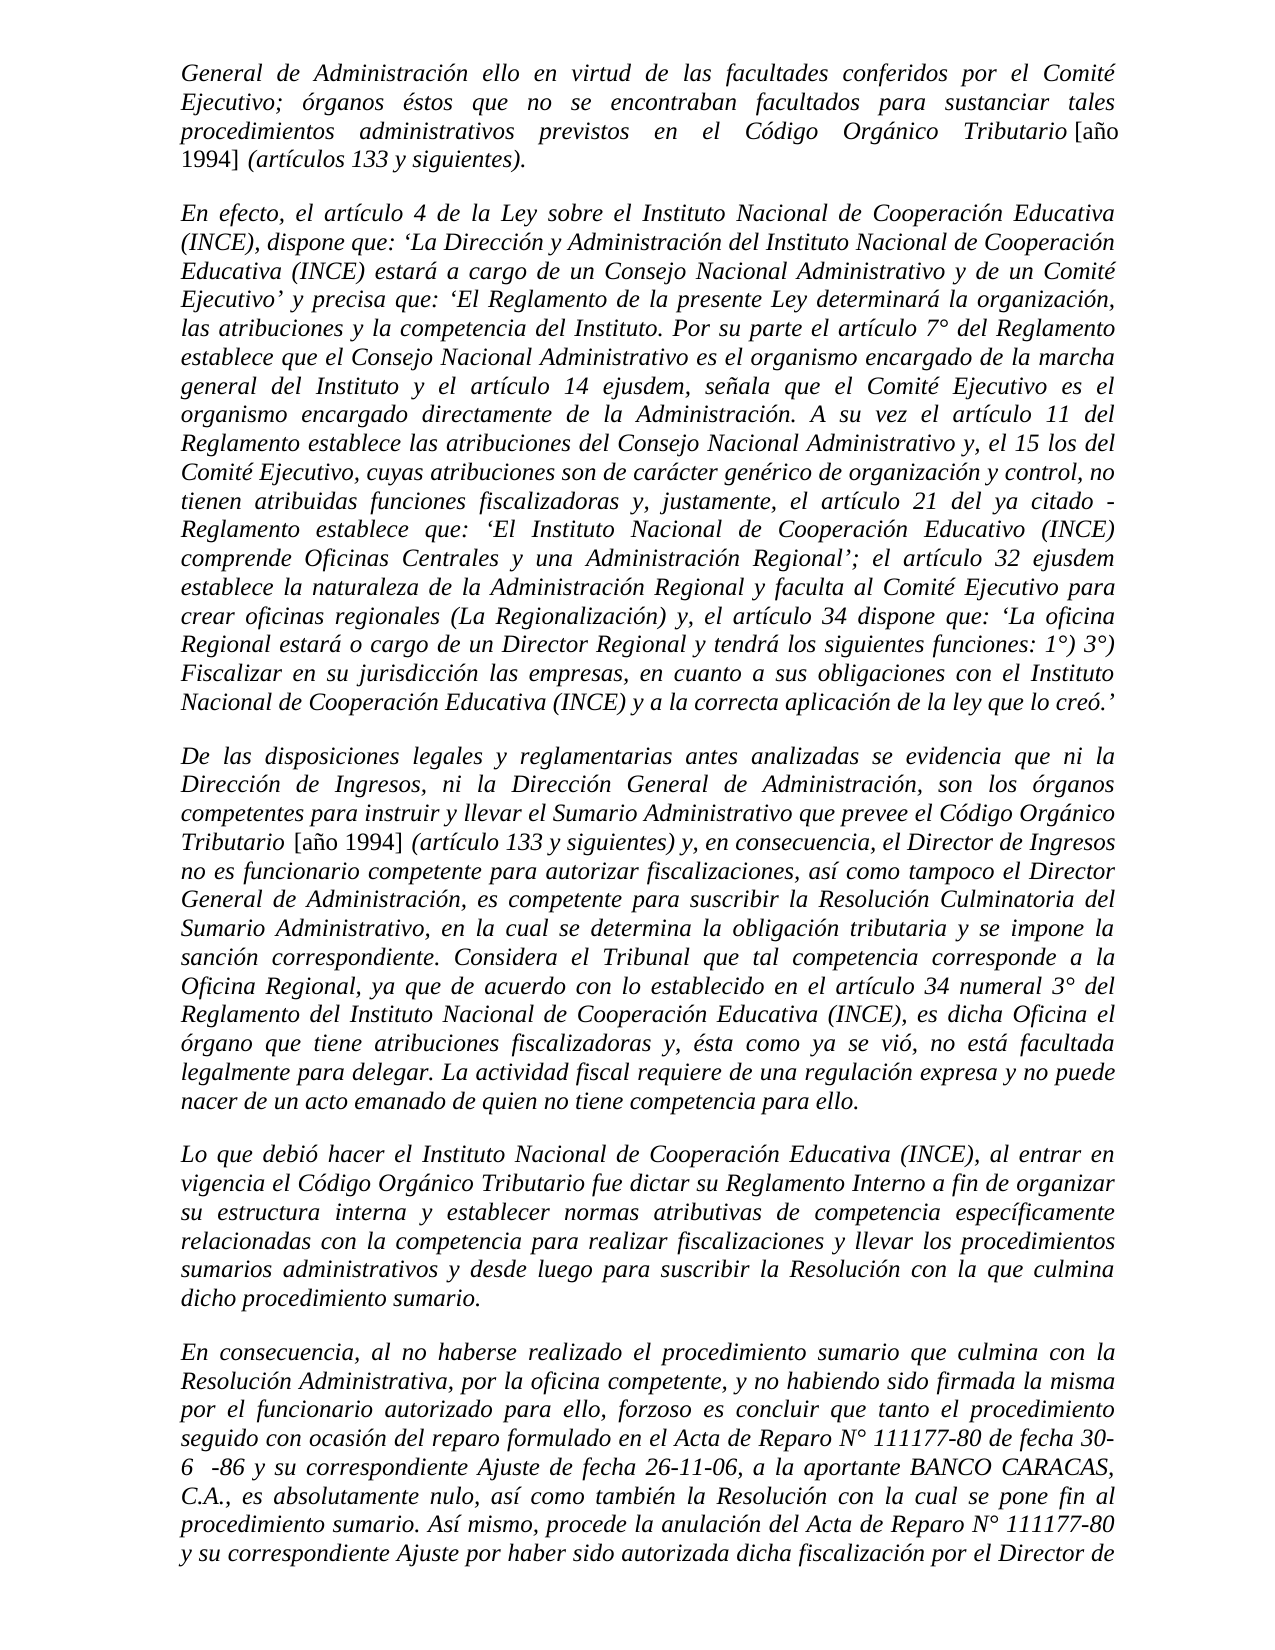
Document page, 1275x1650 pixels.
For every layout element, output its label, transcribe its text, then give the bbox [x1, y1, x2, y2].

text De las disposiciones legales y reglamentarias antes analizadas se evidencia que ni la Dirección de Ingresos, ni la Dirección General de Administración, son los órganos competentes para instruir y llevar el Sumario Administrativo que prevee el Código Orgánico Tributario [año 1994] (artículo 133 y siguientes) y, en consecuencia, el Director de Ingresos no es funcionario competente para autorizar fiscalizaciones, así como tampoco el Director General de Administración, es competente para suscribir la Resolución Culminatoria del Sumario Administrativo, en la cual se determina la obligación tributaria y se impone la sanción correspondiente. Considera el Tribunal que tal competencia corresponde a la Oficina Regional, ya que de acuerdo con lo establecido en el artículo 34 numeral 3° del Reglamento del Instituto Nacional de Cooperación Educativa (INCE), es dicha Oficina el órgano que tiene atribuciones fiscalizadoras y, ésta como ya se vió, no está facultada legalmente para delegar. La actividad fiscal requiere de una regulación expresa y no puede nacer de un acto emanado de quien no tiene competencia para ello. [181, 741, 1119, 1114]
text En efecto, el artículo 4 de la Ley sobre el Instituto Nacional de Cooperación Educativa (INCE), dispone que: ‘La Dirección y Administración del Instituto Nacional de Cooperación Educativa (INCE) estará a cargo de un Consejo Nacional Administrativo y de un Comité Ejecutivo’ y precisa que: ‘El Reglamento de la presente Ley determinará la organización, las atribuciones y la competencia del Instituto. Por su parte el artículo 7° del Reglamento establece que el Consejo Nacional Administrativo es el organismo encargado de la marcha general del Instituto y el artículo 14 ejusdem, señala que el Comité Ejecutivo es el organismo encargado directamente de la Administración. A su vez el artículo 11 del Reglamento establece las atribuciones del Consejo Nacional Administrativo y, el 15 los del Comité Ejecutivo, cuyas atribuciones son de carácter genérico de organización y control, no tienen atribuidas funciones fiscalizadoras y, justamente, el artículo 21 del ya citado - Reglamento establece que: ‘El Instituto Nacional de Cooperación Educativo (INCE) comprende Oficinas Centrales y una Administración Regional’; el artículo 32 ejusdem establece la naturaleza de la Administración Regional y faculta al Comité Ejecutivo para crear oficinas regionales (La Regionalización) y, el artículo 34 dispone que: ‘La oficina Regional estará o cargo de un Director Regional y tendrá los siguientes funciones: 1°) 3°) Fiscalizar en su jurisdicción las empresas, en cuanto a sus obligaciones con el Instituto Nacional de Cooperación Educativa (INCE) y a la correcta aplicación de la ley que lo creó.’ [181, 198, 1119, 716]
text Lo que debió hacer el Instituto Nacional de Cooperación Educativa (INCE), al entrar en vigencia el Código Orgánico Tributario fue dictar su Reglamento Interno a fin de organizar su estructura interna y establecer normas atributivas de competencia específicamente relacionadas con la competencia para realizar fiscalizaciones y llevar los procedimientos sumarios administrativos y desde luego para suscribir la Resolución con la que culmina dicho procedimiento sumario. [181, 1139, 1119, 1312]
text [181, 1337, 1119, 1567]
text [181, 58, 1119, 173]
